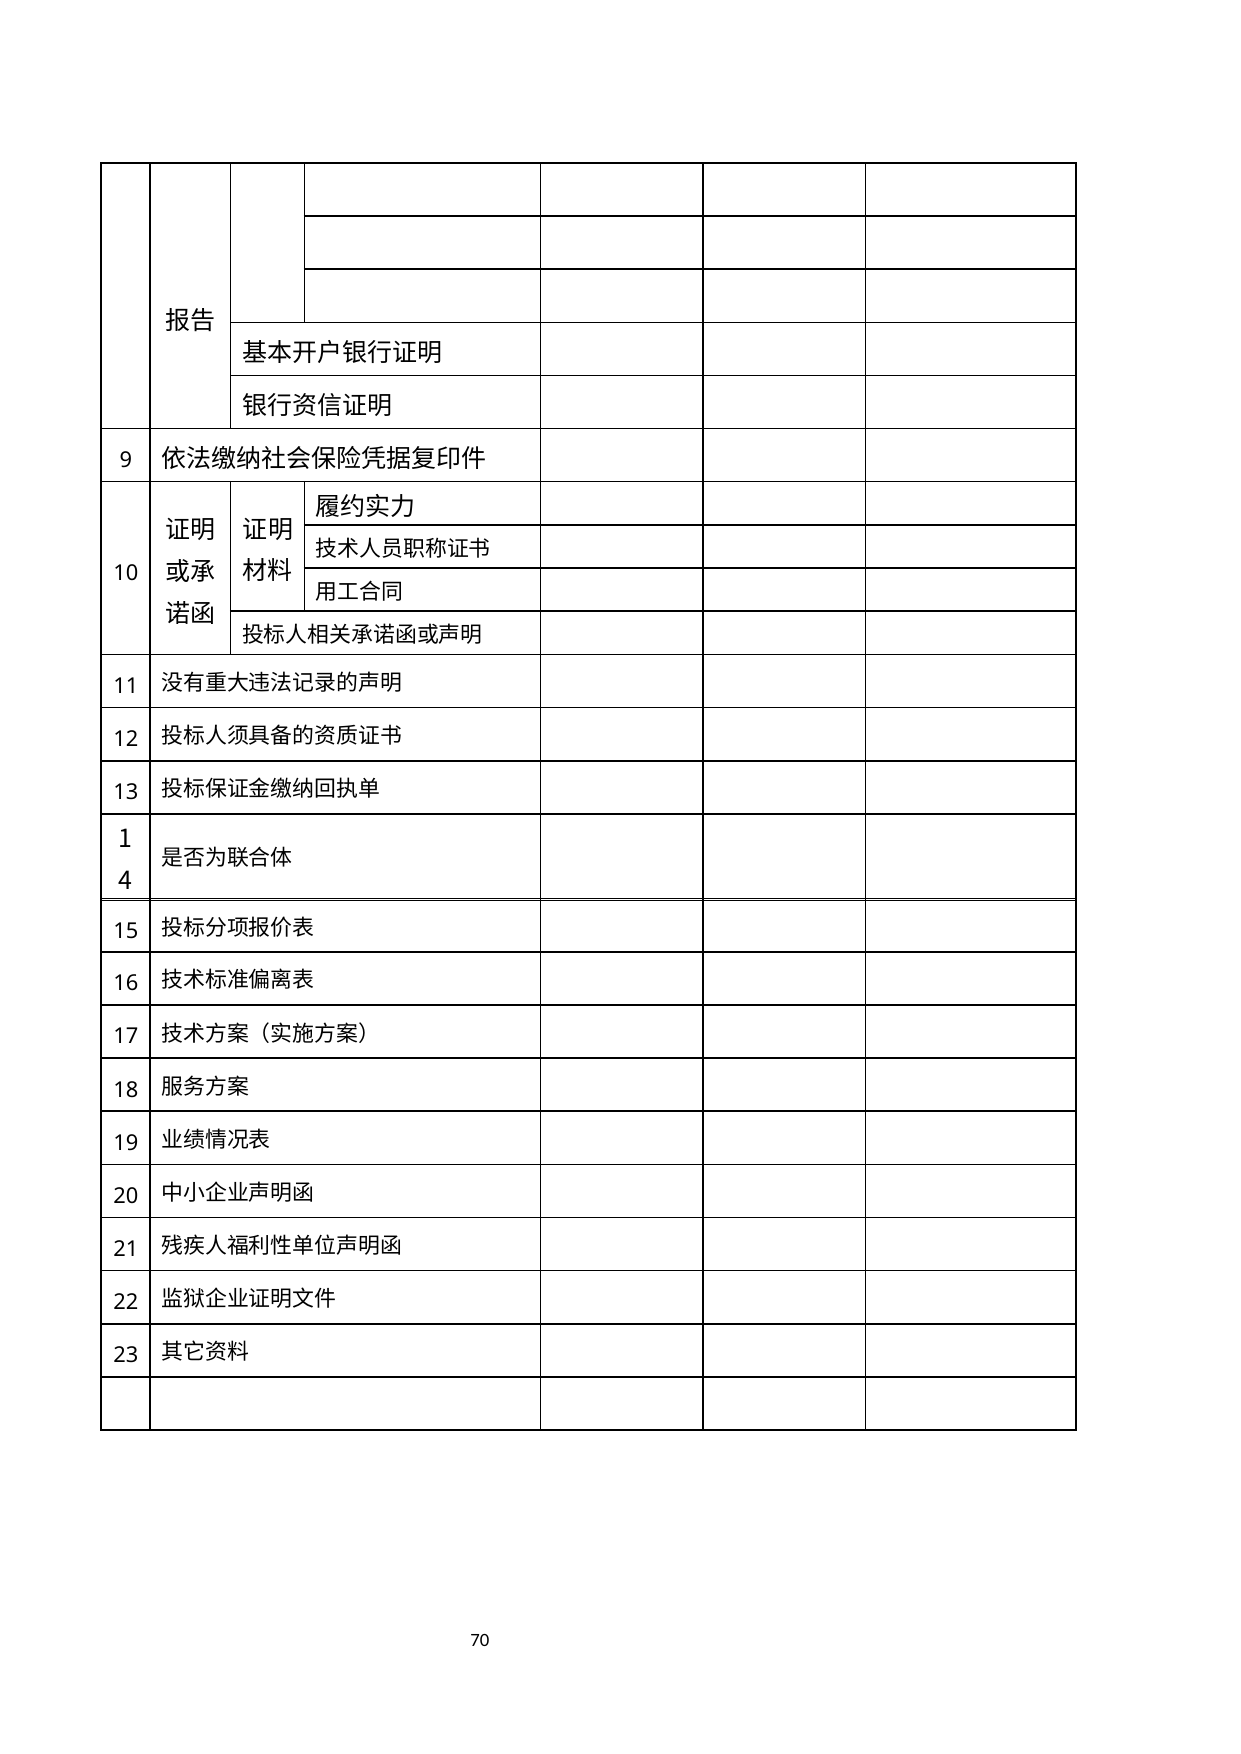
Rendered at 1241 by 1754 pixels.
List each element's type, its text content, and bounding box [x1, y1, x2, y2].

table_cell 投标保证金缴纳回执单 [151, 762, 540, 813]
table_cell 是否为联合体 [151, 815, 540, 898]
table_cell [866, 1165, 1075, 1217]
table_cell 监狱企业证明文件 [151, 1271, 540, 1323]
table_cell [541, 612, 702, 654]
table_cell 用工合同 [305, 569, 540, 610]
table_cell [704, 217, 865, 268]
table_cell 16 [102, 953, 149, 1004]
table_cell [866, 164, 1075, 215]
table_cell [866, 1271, 1075, 1323]
table_cell [704, 1006, 865, 1057]
table_cell [866, 569, 1075, 610]
table_cell 履约实力 [305, 482, 540, 524]
table_cell [866, 429, 1075, 481]
table_cell [704, 655, 865, 707]
table_cell [541, 376, 702, 428]
table_cell 证明或承诺函 [151, 482, 230, 654]
table_cell 22 [102, 1271, 149, 1323]
table_cell 21 [102, 1218, 149, 1270]
table_cell 投标分项报价表 [151, 901, 540, 951]
table_cell 18 [102, 1059, 149, 1110]
table_cell [866, 482, 1075, 524]
table_cell [866, 323, 1075, 374]
table_cell 业绩情况表 [151, 1112, 540, 1163]
table_cell [541, 1271, 702, 1323]
table_cell [866, 526, 1075, 567]
table_cell [866, 1378, 1075, 1429]
table_cell 投标人须具备的资质证书 [151, 708, 540, 760]
table_cell [704, 270, 865, 321]
table_cell [866, 655, 1075, 707]
table_cell [704, 323, 865, 374]
table_cell 23 [102, 1325, 149, 1376]
table_cell 技术人员职称证书 [305, 526, 540, 567]
table_cell [541, 270, 702, 321]
table_cell [866, 901, 1075, 951]
table_cell [704, 612, 865, 654]
table_cell [541, 762, 702, 813]
table_cell [704, 376, 865, 428]
table_cell [866, 376, 1075, 428]
table_cell [541, 1325, 702, 1376]
table_cell [541, 1059, 702, 1110]
table_cell [305, 164, 540, 215]
table_cell [305, 217, 540, 268]
table_cell [541, 901, 702, 951]
table_cell [704, 815, 865, 898]
table_cell [866, 1059, 1075, 1110]
table_cell [541, 1165, 702, 1217]
table_cell [541, 1378, 702, 1429]
table_cell 14 [102, 815, 149, 898]
table_cell 技术标准偏离表 [151, 953, 540, 1004]
table_cell [704, 482, 865, 524]
table_cell [704, 708, 865, 760]
table_cell [541, 482, 702, 524]
table_cell 其它资料 [151, 1325, 540, 1376]
table_cell [704, 1378, 865, 1429]
table_cell [704, 569, 865, 610]
table_cell [704, 429, 865, 481]
table_cell 19 [102, 1112, 149, 1163]
table_cell 技术方案（实施方案） [151, 1006, 540, 1057]
table_cell [541, 429, 702, 481]
table_cell 17 [102, 1006, 149, 1057]
table_cell [541, 708, 702, 760]
table_cell [704, 1218, 865, 1270]
table_cell [541, 164, 702, 215]
table_cell 中小企业声明函 [151, 1165, 540, 1217]
table_cell [866, 708, 1075, 760]
table_cell 15 [102, 901, 149, 951]
table_cell [866, 1006, 1075, 1057]
table_cell 没有重大违法记录的声明 [151, 655, 540, 707]
table_cell [866, 217, 1075, 268]
table_cell 残疾人福利性单位声明函 [151, 1218, 540, 1270]
table_cell [541, 217, 702, 268]
table_cell [866, 1112, 1075, 1163]
table_cell [541, 655, 702, 707]
table_cell [866, 953, 1075, 1004]
table_cell [704, 1059, 865, 1110]
table_cell 20 [102, 1165, 149, 1217]
table_cell [102, 1378, 149, 1429]
table_cell [704, 1325, 865, 1376]
table_cell 10 [102, 482, 149, 654]
table_cell 基本开户银行证明 [231, 323, 540, 374]
table_cell [866, 1325, 1075, 1376]
table_cell [305, 270, 540, 321]
table_cell [866, 612, 1075, 654]
table_cell [866, 815, 1075, 898]
table_cell [704, 526, 865, 567]
table_cell [541, 1006, 702, 1057]
table_cell [866, 762, 1075, 813]
table_cell 9 [102, 429, 149, 481]
table_cell [541, 1112, 702, 1163]
table_cell 证明材料 [231, 482, 304, 610]
table_cell 投标人相关承诺函或声明 [231, 612, 540, 654]
table_cell [704, 901, 865, 951]
table_cell [541, 526, 702, 567]
table_cell [866, 1218, 1075, 1270]
table_cell [541, 1218, 702, 1270]
table_cell [866, 270, 1075, 321]
table_cell [704, 953, 865, 1004]
table_cell 11 [102, 655, 149, 707]
table_cell [151, 1378, 540, 1429]
table_cell [704, 1271, 865, 1323]
table_cell [541, 569, 702, 610]
table_cell 银行资信证明 [231, 376, 540, 428]
table_cell 服务方案 [151, 1059, 540, 1110]
table_cell 依法缴纳社会保险凭据复印件 [151, 429, 540, 481]
table_cell [541, 815, 702, 898]
table_cell [704, 164, 865, 215]
table_cell 12 [102, 708, 149, 760]
table_cell 13 [102, 762, 149, 813]
table_cell [704, 1165, 865, 1217]
table_cell [704, 1112, 865, 1163]
table_cell [541, 953, 702, 1004]
table_cell [704, 762, 865, 813]
table_cell [541, 323, 702, 374]
